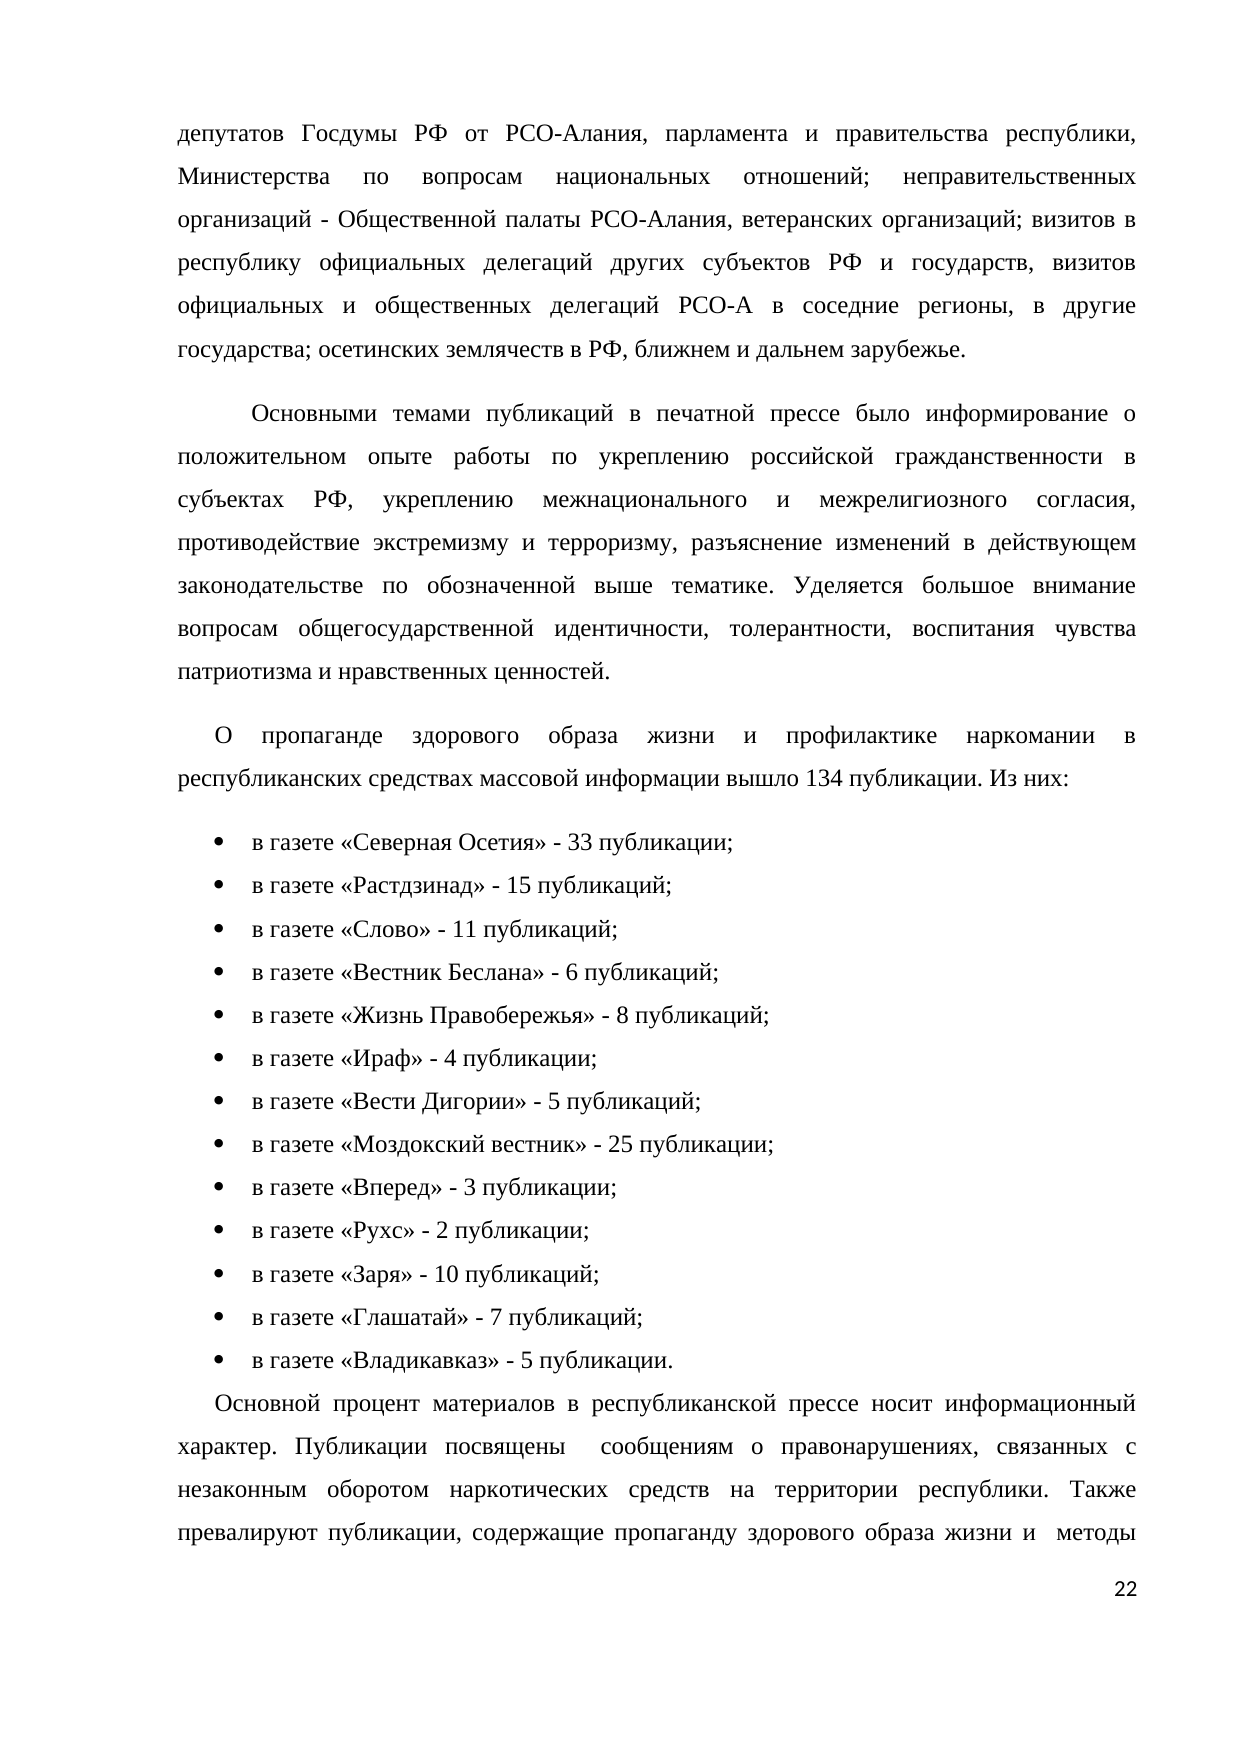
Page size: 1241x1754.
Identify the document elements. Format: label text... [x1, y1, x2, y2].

list в газете «Растдзинад» - 15 публикаций; [214, 871, 1137, 899]
list в газете «Слово» - 11 публикаций; [214, 914, 1137, 942]
list в газете «Ираф» - 4 публикации; [214, 1043, 1137, 1072]
list в газете «Вести Дигории» - 5 публикаций; [214, 1086, 1137, 1115]
list в газете «Вестник Беслана» - 6 публикаций; [214, 957, 1137, 986]
list в газете «Рухс» - 2 публикации; [214, 1216, 1137, 1244]
list в газете «Моздокский вестник» - 25 публикации; [214, 1129, 1137, 1158]
list в газете «Заря» - 10 публикаций; [214, 1259, 1137, 1287]
list в газете «Вперед» - 3 публикации; [214, 1172, 1137, 1201]
list в газете «Глашатай» - 7 публикаций; [214, 1302, 1137, 1331]
list в газете «Северная Осетия» - 33 публикации; [214, 827, 1137, 856]
text Основными темами публикаций в печатной прессе было информирование о положительном опыте работы по укреплению российской гражданственности в субъектах РФ, укреплению межнационального и межрелигиозного согласия, противодействие экстремизму и терроризму, разъяснение изменений в действующем законодательстве по обозначенной выше тематике. Уделяется большое внимание вопросам общегосударственной идентичности, толерантности, воспитания чувства патриотизма и нравственных ценностей. [177, 398, 1137, 685]
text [177, 1388, 1137, 1546]
list в газете «Жизнь Правобережья» - 8 публикаций; [214, 1000, 1137, 1029]
text О пропаганде здорового образа жизни и профилактике наркомании в республиканских средствах массовой информации вышло 134 публикации. Из них: [177, 720, 1137, 792]
list в газете «Владикавказ» - 5 публикации. [214, 1345, 1137, 1374]
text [177, 118, 1137, 362]
